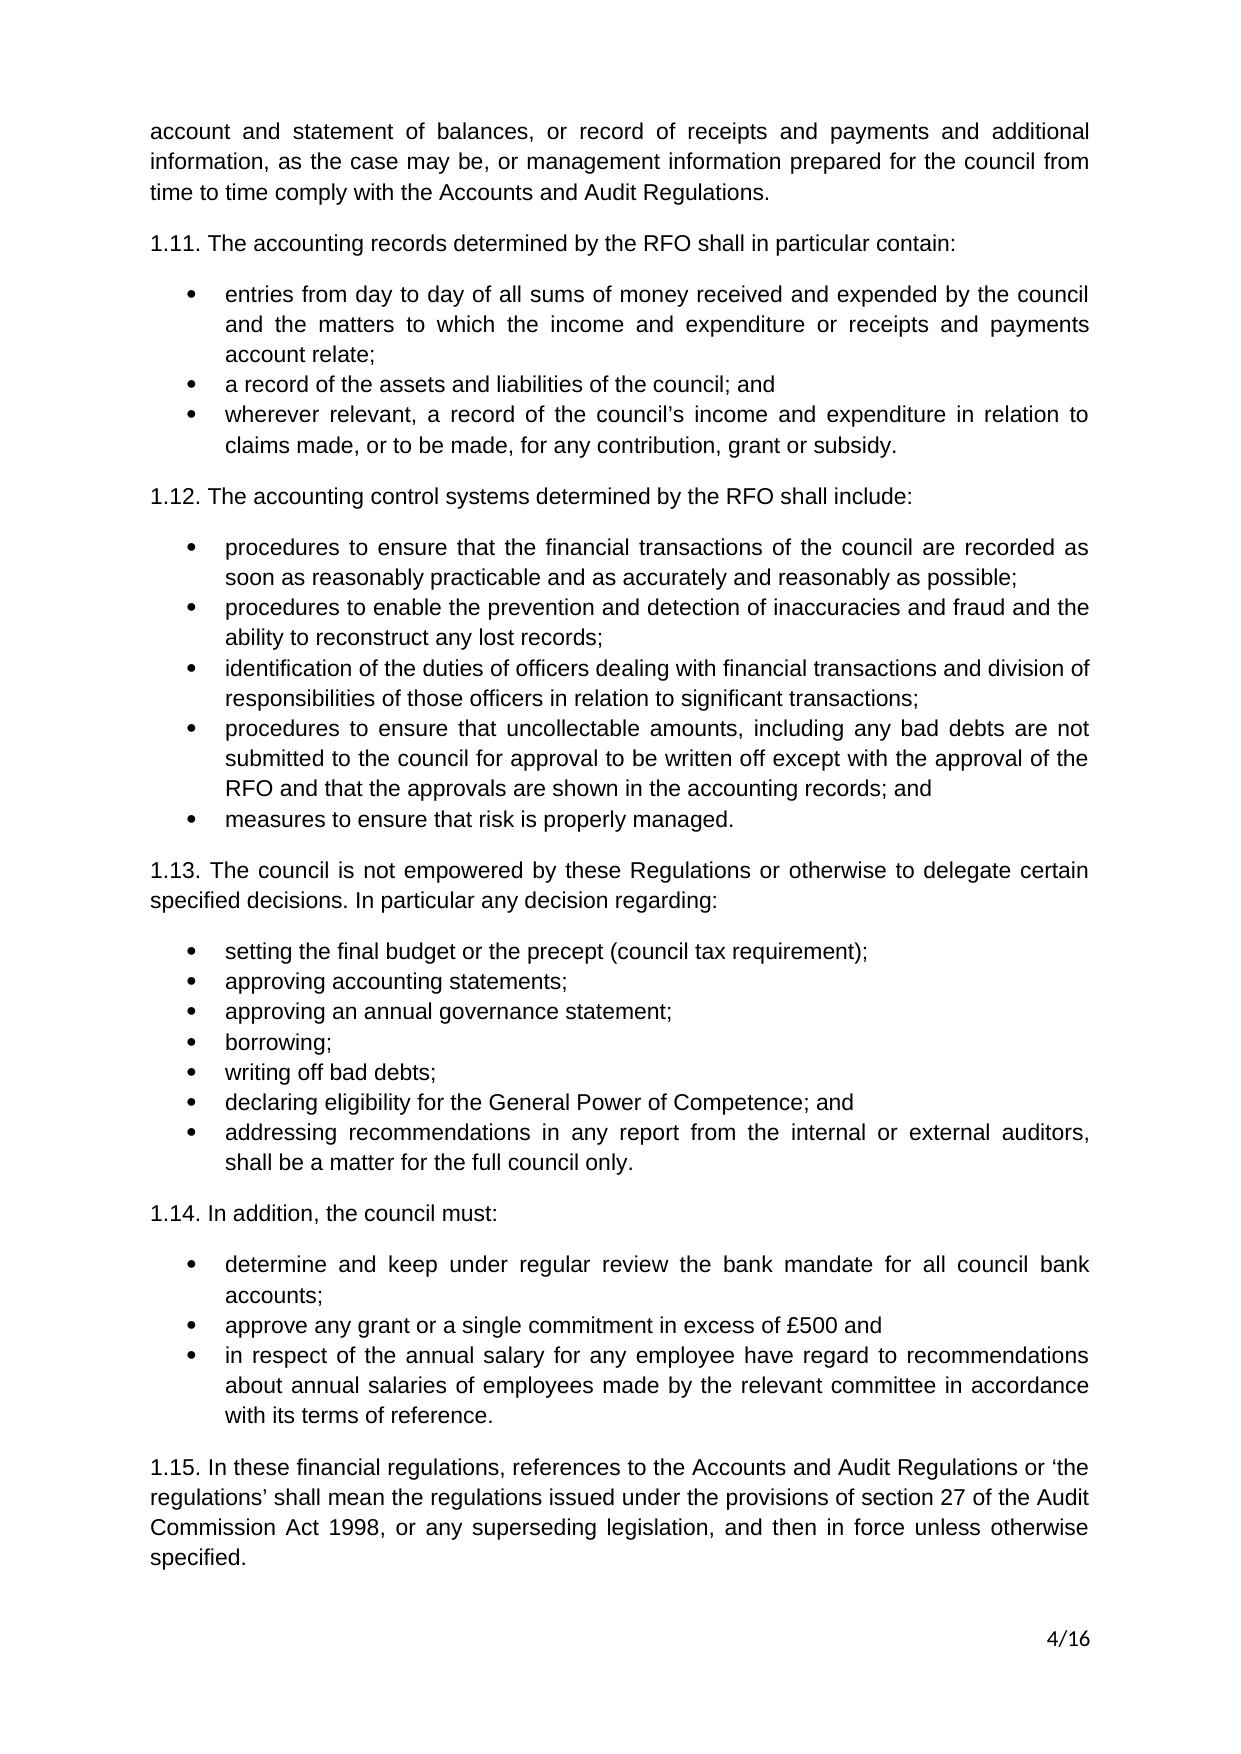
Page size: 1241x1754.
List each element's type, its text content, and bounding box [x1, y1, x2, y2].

text 1.14. In addition, the council must: [150, 1200, 1090, 1227]
list procedures to enable the prevention and detection of inaccuracies and fraud and the ability to reconstruct any lost records; [187, 594, 1090, 651]
list measures to ensure that risk is properly managed. [187, 806, 1090, 832]
list writing off bad debts; [187, 1059, 1090, 1085]
list in respect of the annual salary for any employee have regard to recommendations about annual salaries of employees made by the relevant committee in accordance with its terms of reference. [187, 1342, 1090, 1429]
list a record of the assets and liabilities of the council; and [187, 371, 1090, 398]
list setting the final budget or the precept (council tax requirement); [187, 938, 1090, 964]
text 1.13. The council is not empowered by these Regulations or otherwise to delegate certain specified decisions. In particular any decision regarding: [150, 857, 1090, 913]
list procedures to ensure that uncollectable amounts, including any bad debts are not submitted to the council for approval to be written off except with the approval of the RFO and that the approvals are shown in the accounting records; and [187, 715, 1090, 802]
list identification of the duties of officers dealing with financial transactions and division of responsibilities of those officers in relation to significant transactions; [187, 654, 1090, 711]
list entries from day to day of all sums of money received and expended by the council and the matters to which the income and expenditure or receipts and payments account relate; [187, 281, 1090, 367]
list determine and keep under regular review the bank mandate for all council bank accounts; [187, 1251, 1090, 1308]
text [150, 118, 1090, 205]
list wherever relevant, a record of the council’s income and expenditure in relation to claims made, or to be made, for any contribution, grant or subsidy. [187, 401, 1090, 458]
text 1.15. In these financial regulations, references to the Accounts and Audit Regulations or ‘the regulations’ shall mean the regulations issued under the provisions of section 27 of the Audit Commission Act 1998, or any superseding legislation, and then in force unless otherwise specified. [150, 1453, 1090, 1571]
list addressing recommendations in any report from the internal or external auditors, shall be a matter for the full council only. [187, 1119, 1090, 1176]
text 1.12. The accounting control systems determined by the RFO shall include: [150, 483, 1090, 509]
list declaring eligibility for the General Power of Competence; and [187, 1089, 1090, 1115]
list approve any grant or a single commitment in excess of £500 and [187, 1312, 1090, 1338]
list approving accounting statements; [187, 968, 1090, 994]
text 1.11. The accounting records determined by the RFO shall in particular contain: [150, 229, 1090, 256]
list borrowing; [187, 1028, 1090, 1055]
list procedures to ensure that the financial transactions of the council are recorded as soon as reasonably practicable and as accurately and reasonably as possible; [187, 534, 1090, 590]
list approving an annual governance statement; [187, 998, 1090, 1025]
